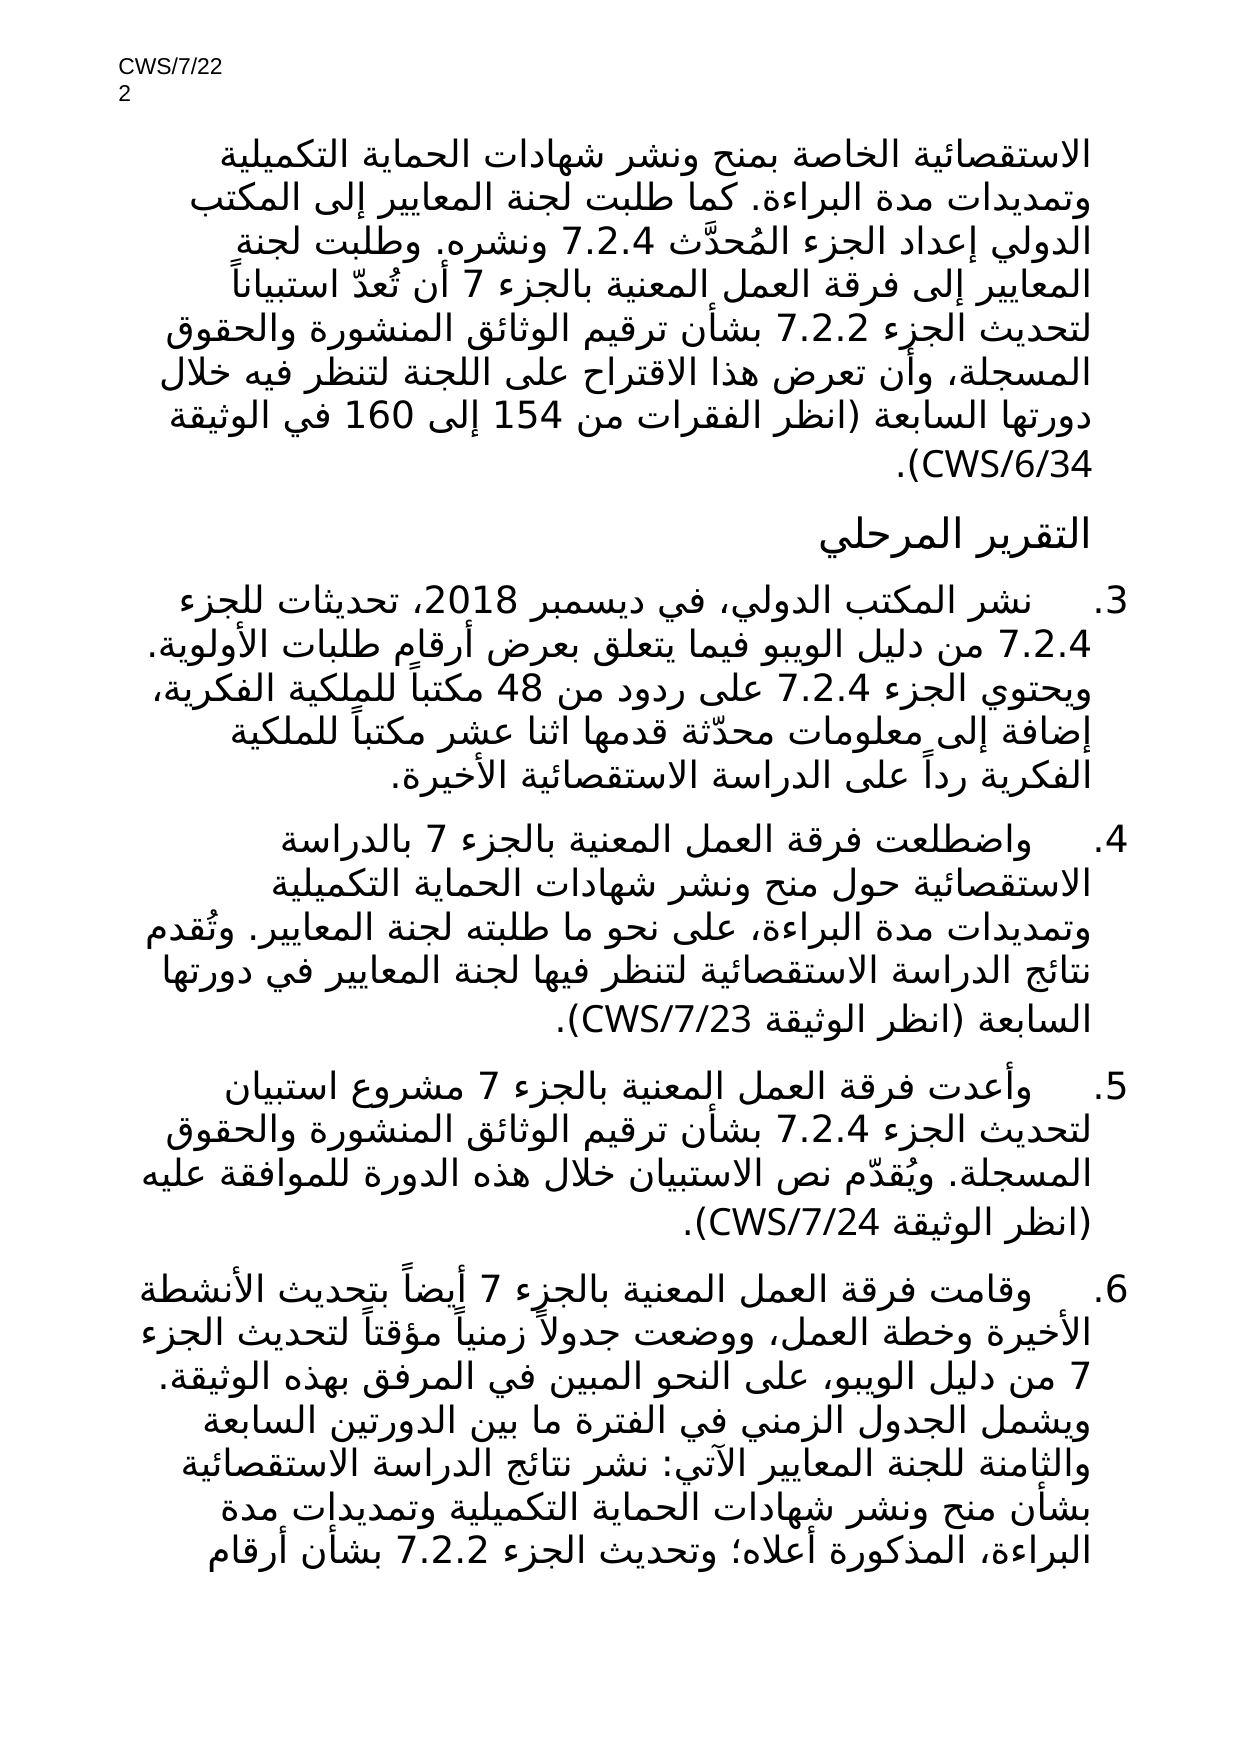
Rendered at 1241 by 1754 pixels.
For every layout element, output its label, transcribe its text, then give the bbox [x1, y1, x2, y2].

subtitle التقرير المرحلي [118, 509, 1092, 558]
text وأعدت فرقة العمل المعنية بالجزء 7 مشروع استبيان لتحديث الجزء 7.2.4 بشأن ترقيم الوثائق المنشورة والحقوق المسجلة. ويُقدّم نص الاستبيان خلال هذه الدورة للموافقة عليه (انظر الوثيقة CWS/7/24). [118, 1064, 1092, 1246]
text نشر المكتب الدولي، في ديسمبر 2018، تحديثات للجزء 7.2.4 من دليل الويبو فيما يتعلق بعرض أرقام طلبات الأولوية. ويحتوي الجزء 7.2.4 على ردود من 48 مكتباً للملكية الفكرية، إضافة إلى معلومات محدّثة قدمها اثنا عشر مكتباً للملكية الفكرية رداً على الدراسة الاستقصائية الأخيرة. [118, 579, 1092, 797]
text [118, 1267, 1092, 1573]
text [118, 132, 1092, 489]
text واضطلعت فرقة العمل المعنية بالجزء 7 بالدراسة الاستقصائية حول منح ونشر شهادات الحماية التكميلية وتمديدات مدة البراءة، على نحو ما طلبته لجنة المعايير. وتُقدم نتائج الدراسة الاستقصائية لتنظر فيها لجنة المعايير في دورتها السابعة (انظر الوثيقة CWS/7/23). [118, 818, 1092, 1044]
